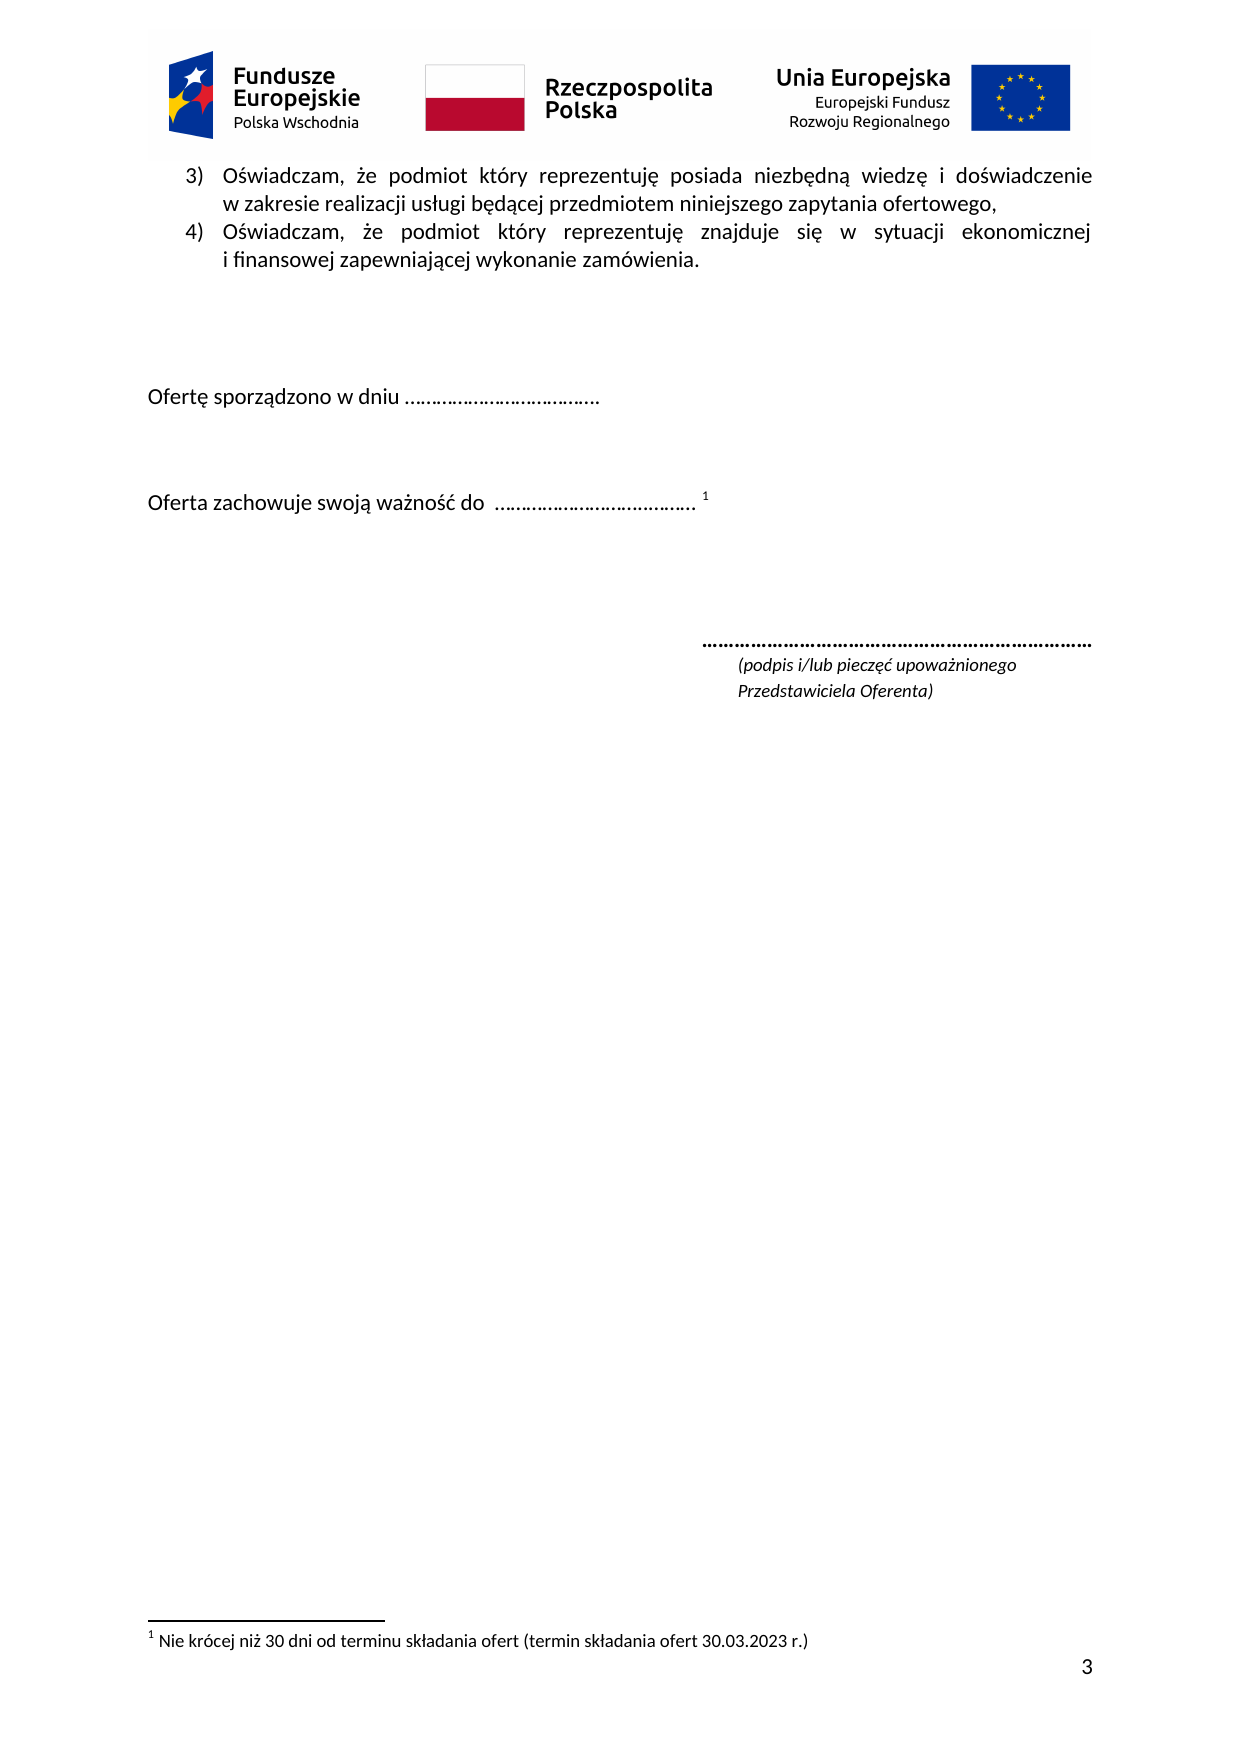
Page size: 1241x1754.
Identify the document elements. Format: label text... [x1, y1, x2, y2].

text (podpis i/lub pieczęć upoważnionego Przedstawiciela Oferenta) [738, 653, 1093, 702]
text ……………………………………………………………… [694, 625, 1093, 653]
list Oświadczam, że podmiot który reprezentuję posiada niezbędną wiedzę i doświadczenie w zakresie realizacji usługi będącej przedmiotem niniejszego zapytania ofertowego, [185, 161, 1093, 217]
picture [147, 29, 1092, 161]
list Oświadczam, że podmiot który reprezentuję znajduje się w sytuacji ekonomicznej i finansowej zapewniającej wykonanie zamówienia. [185, 217, 1093, 273]
text Ofertę sporządzono w dniu ………………………………. [148, 382, 1093, 410]
text Oferta zachowuje swoją ważność do ………………………..……… [148, 488, 1093, 516]
